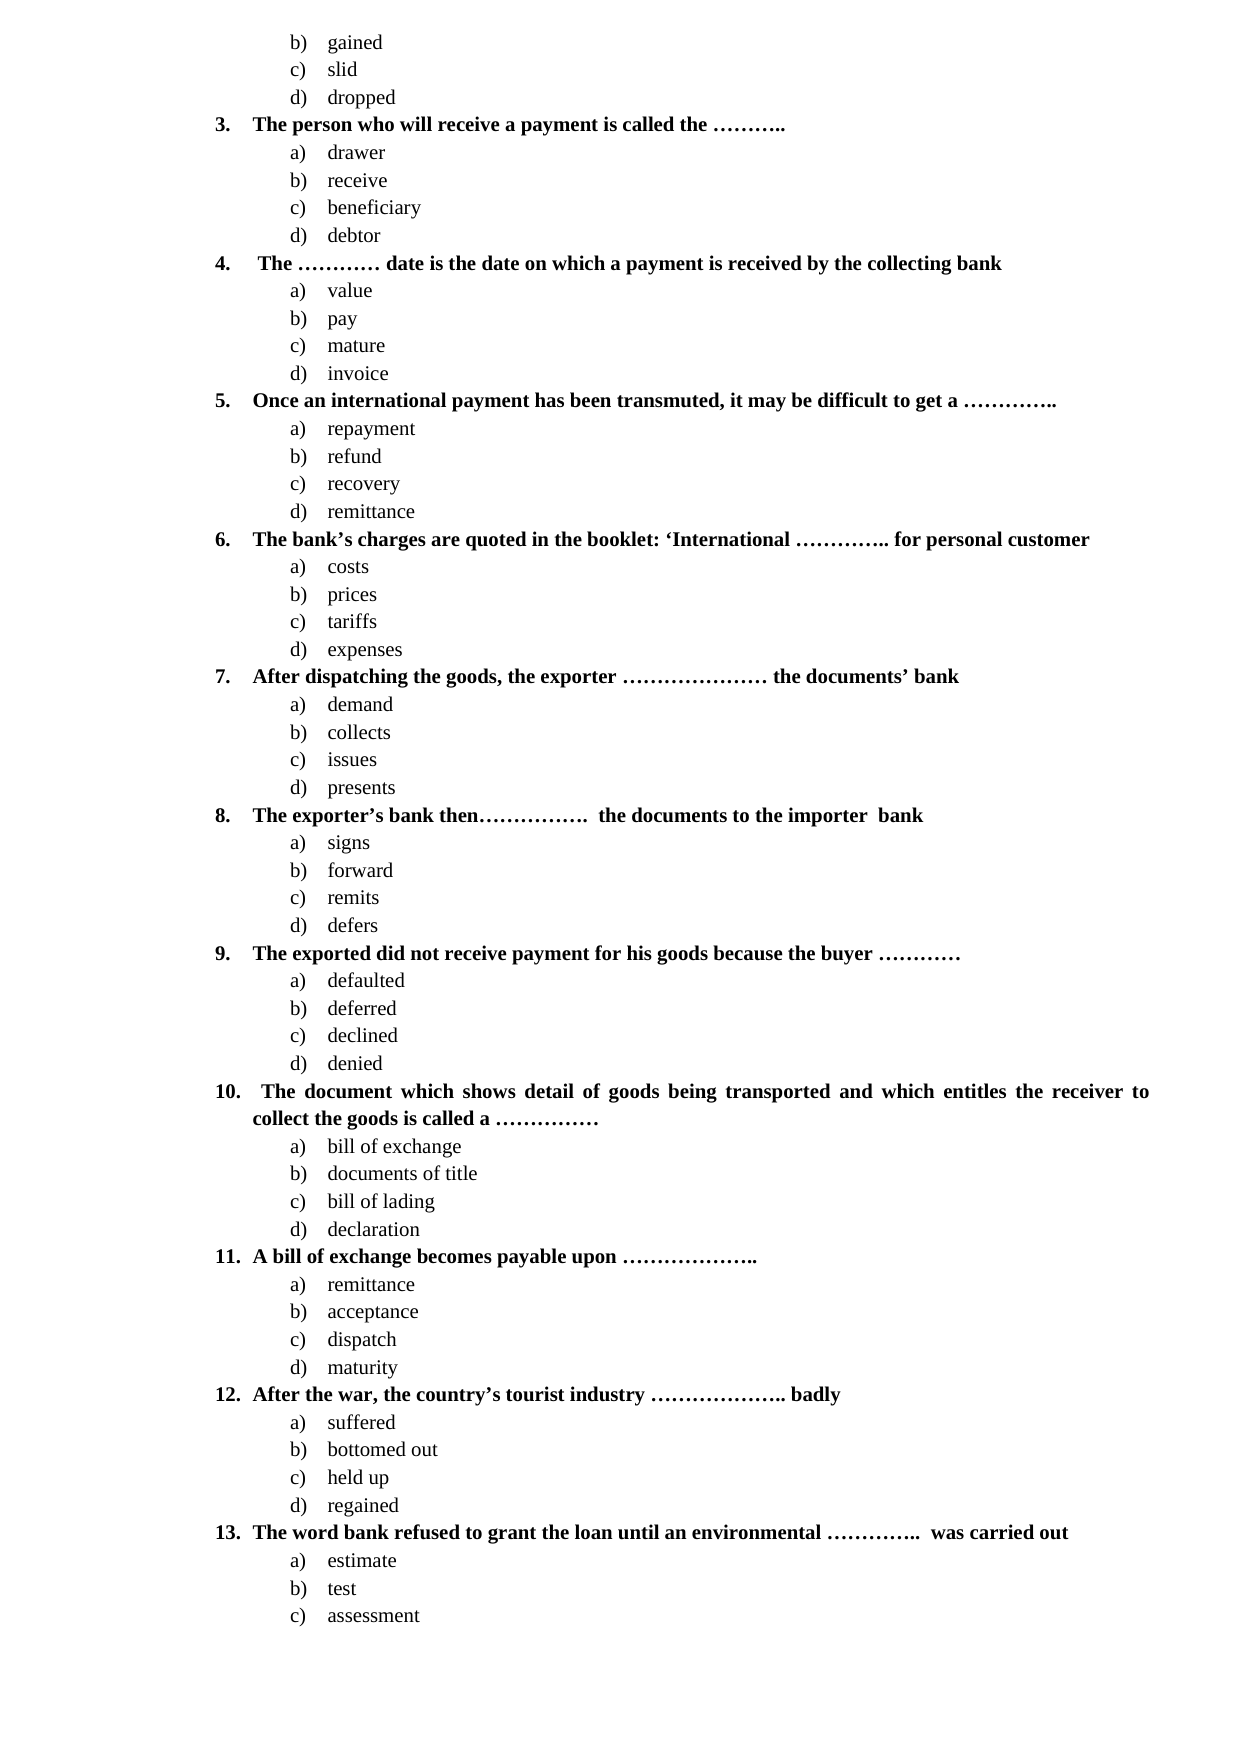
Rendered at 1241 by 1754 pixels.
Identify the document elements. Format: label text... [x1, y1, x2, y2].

list The person who will receive a payment is called the ……….. [215, 112, 1152, 136]
list debtor [290, 223, 1152, 247]
list declined [290, 1023, 1152, 1047]
list held up [290, 1465, 1152, 1489]
list dropped [290, 85, 1152, 109]
list maturity [290, 1354, 1152, 1379]
list denied [290, 1051, 1152, 1075]
list declaration [290, 1217, 1152, 1241]
list drawer [290, 140, 1152, 164]
list After dispatching the goods, the exporter ………………… the documents’ bank [215, 664, 1152, 688]
list pay [290, 306, 1152, 330]
list After the war, the country’s tourist industry ……………….. badly [215, 1382, 1152, 1406]
list The exporter’s bank then……………. the documents to the importer bank [215, 802, 1152, 827]
list bill of lading [290, 1189, 1152, 1213]
list regained [290, 1493, 1152, 1517]
list remits [290, 885, 1152, 909]
list issues [290, 747, 1152, 771]
list prices [290, 582, 1152, 606]
list forward [290, 858, 1152, 882]
list dispatch [290, 1327, 1152, 1351]
list mature [290, 333, 1152, 357]
list The document which shows detail of goods being transported and which entitles the receiver to collect the goods is called a …………… [215, 1078, 1152, 1130]
list The ………… date is the date on which a payment is received by the collecting bank [215, 250, 1152, 274]
list refund [290, 444, 1152, 468]
list suffered [290, 1410, 1152, 1434]
list value [290, 278, 1152, 302]
list deferred [290, 996, 1152, 1020]
list The word bank refused to grant the loan until an environmental ………….. was carried out [215, 1520, 1152, 1544]
list documents of title [290, 1161, 1152, 1185]
list gained [290, 29, 1152, 54]
list acceptance [290, 1299, 1152, 1323]
list defers [290, 913, 1152, 937]
list slid [290, 57, 1152, 81]
list repayment [290, 416, 1152, 440]
list test [290, 1575, 1152, 1599]
list The bank’s charges are quoted in the booklet: ‘International ………….. for personal customer [215, 526, 1152, 551]
list assessment [290, 1603, 1152, 1627]
list signs [290, 830, 1152, 854]
list A bill of exchange becomes payable upon ……………….. [215, 1244, 1152, 1268]
list invoice [290, 361, 1152, 385]
list bill of exchange [290, 1134, 1152, 1158]
list expenses [290, 637, 1152, 661]
list presents [290, 775, 1152, 799]
list receive [290, 168, 1152, 192]
list beneficiary [290, 195, 1152, 219]
list Once an international payment has been transmuted, it may be difficult to get a ………….. [215, 388, 1152, 412]
list recovery [290, 471, 1152, 495]
list remittance [290, 1272, 1152, 1296]
list tariffs [290, 609, 1152, 633]
list remittance [290, 499, 1152, 523]
list collects [290, 720, 1152, 744]
list estimate [290, 1548, 1152, 1572]
list bottomed out [290, 1437, 1152, 1461]
list demand [290, 692, 1152, 716]
list The exported did not receive payment for his goods because the buyer ………… [215, 941, 1152, 964]
list costs [290, 554, 1152, 578]
list defaulted [290, 968, 1152, 992]
